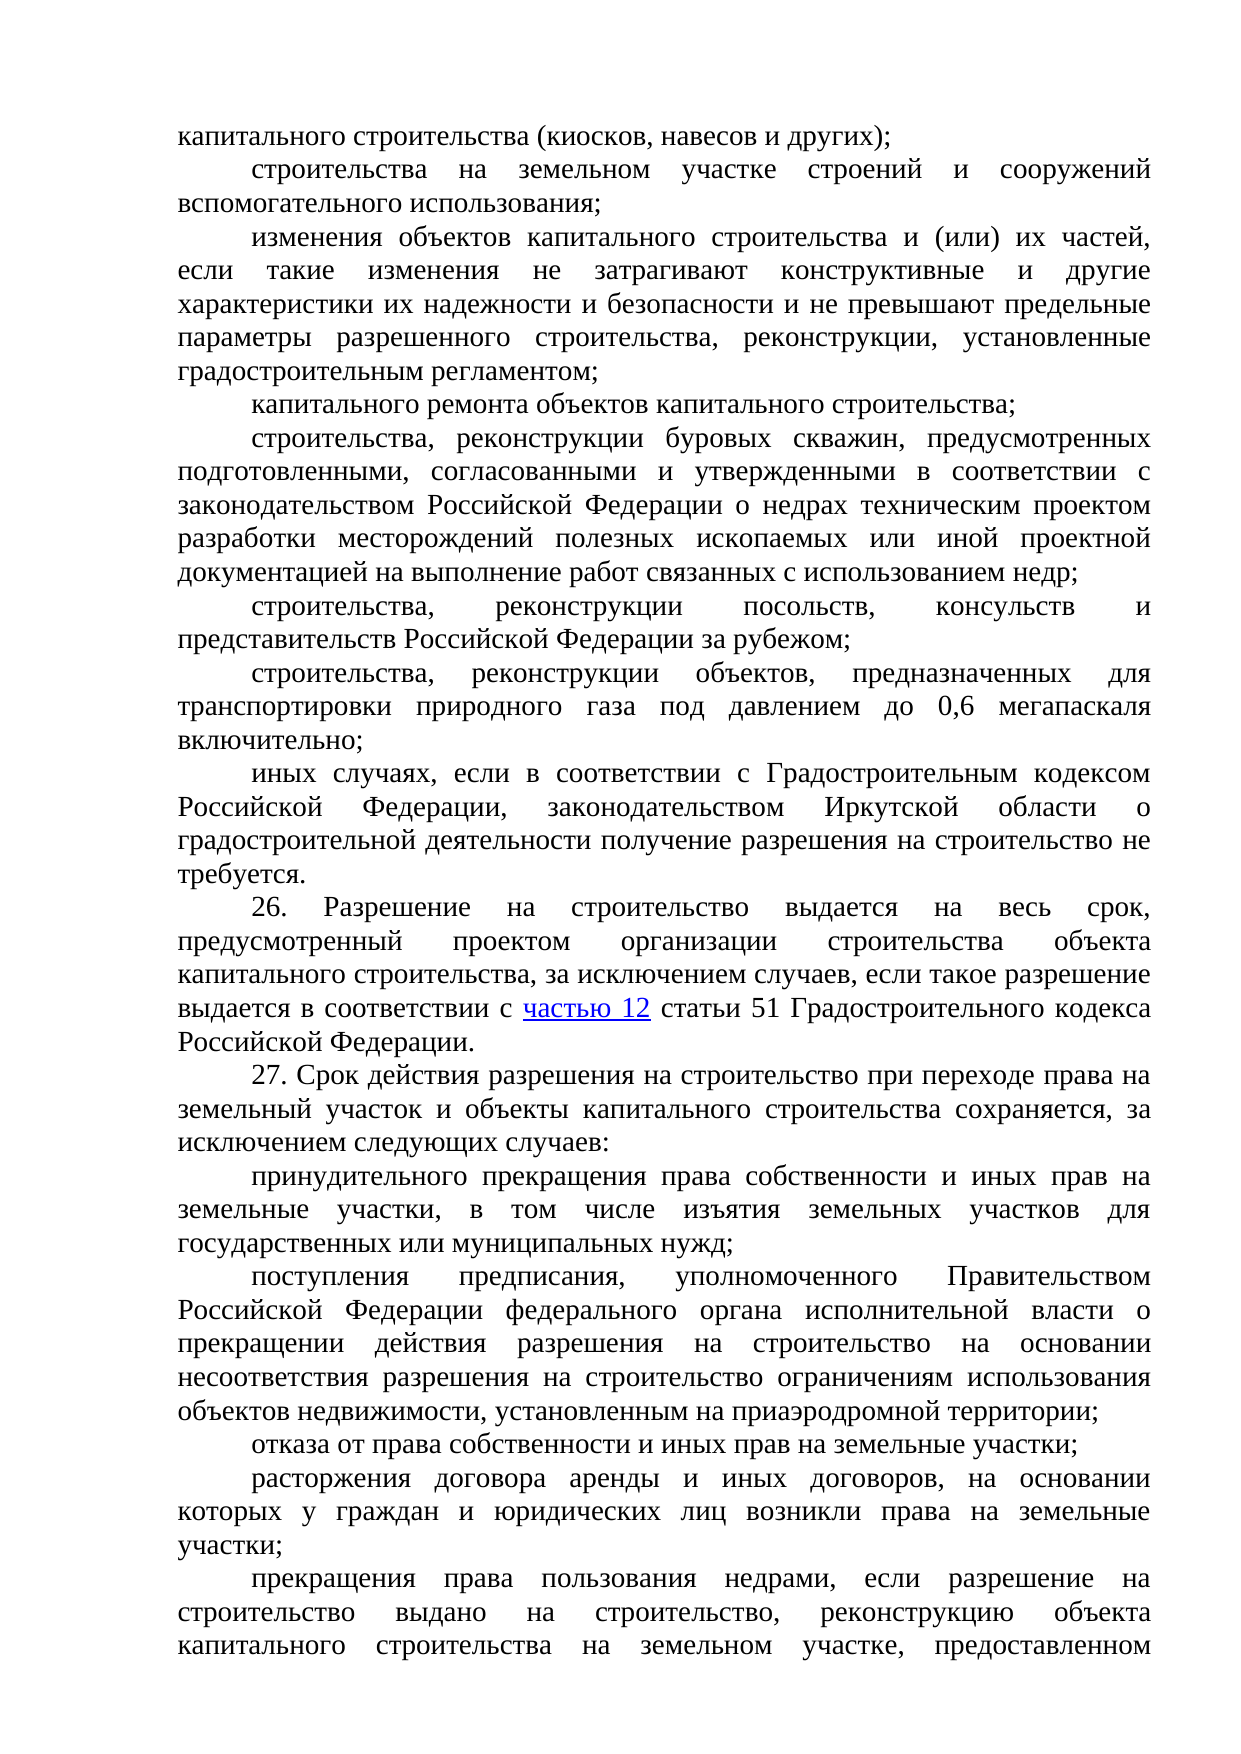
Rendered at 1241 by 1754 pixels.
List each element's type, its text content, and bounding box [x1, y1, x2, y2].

text расторжения договора аренды и иных договоров, на основании которых у граждан и юридических лиц возникли права на земельные участки; [177, 1460, 1152, 1560]
text принудительного прекращения права собственности и иных прав на земельные участки, в том числе изъятия земельных участков для государственных или муниципальных нужд; [177, 1158, 1152, 1258]
text строительства, реконструкции посольств, консульств и представительств Российской Федерации за рубежом; [177, 588, 1152, 655]
text поступления предписания, уполномоченного Правительством Российской Федерации федерального органа исполнительной власти о прекращении действия разрешения на строительство на основании несоответствия разрешения на строительство ограничениям использования объектов недвижимости, установленным на приаэродромной территории; [177, 1258, 1152, 1426]
text 26. Разрешение на строительство выдается на весь срок, предусмотренный проектом организации строительства объекта капитального строительства, за исключением случаев, если такое разрешение выдается в соответствии с частью 12 статьи 51 Градостроительного кодекса Российской Федерации. [177, 889, 1152, 1057]
text изменения объектов капитального строительства и (или) их частей, если такие изменения не затрагивают конструктивные и другие характеристики их надежности и безопасности и не превышают предельные параметры разрешенного строительства, реконструкции, установленные градостроительным регламентом; [177, 219, 1152, 386]
text строительства, реконструкции буровых скважин, предусмотренных подготовленными, согласованными и утвержденными в соответствии с законодательством Российской Федерации о недрах техническим проектом разработки месторождений полезных ископаемых или иной проектной документацией на выполнение работ связанных с использованием недр; [177, 420, 1152, 588]
text иных случаях, если в соответствии с Градостроительным кодексом Российской Федерации, законодательством Иркутской области о градостроительной деятельности получение разрешения на строительство не требуется. [177, 755, 1152, 889]
text строительства на земельном участке строений и сооружений вспомогательного использования; [177, 152, 1152, 219]
text строительства, реконструкции объектов, предназначенных для транспортировки природного газа под давлением до 0,6 мегапаскаля включительно; [177, 655, 1152, 755]
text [177, 1560, 1152, 1661]
text отказа от права собственности и иных прав на земельные участки; [177, 1426, 1152, 1460]
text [177, 118, 1152, 152]
text капитального ремонта объектов капитального строительства; [177, 386, 1152, 420]
text 27. Срок действия разрешения на строительство при переходе права на земельный участок и объекты капитального строительства сохраняется, за исключением следующих случаев: [177, 1057, 1152, 1158]
